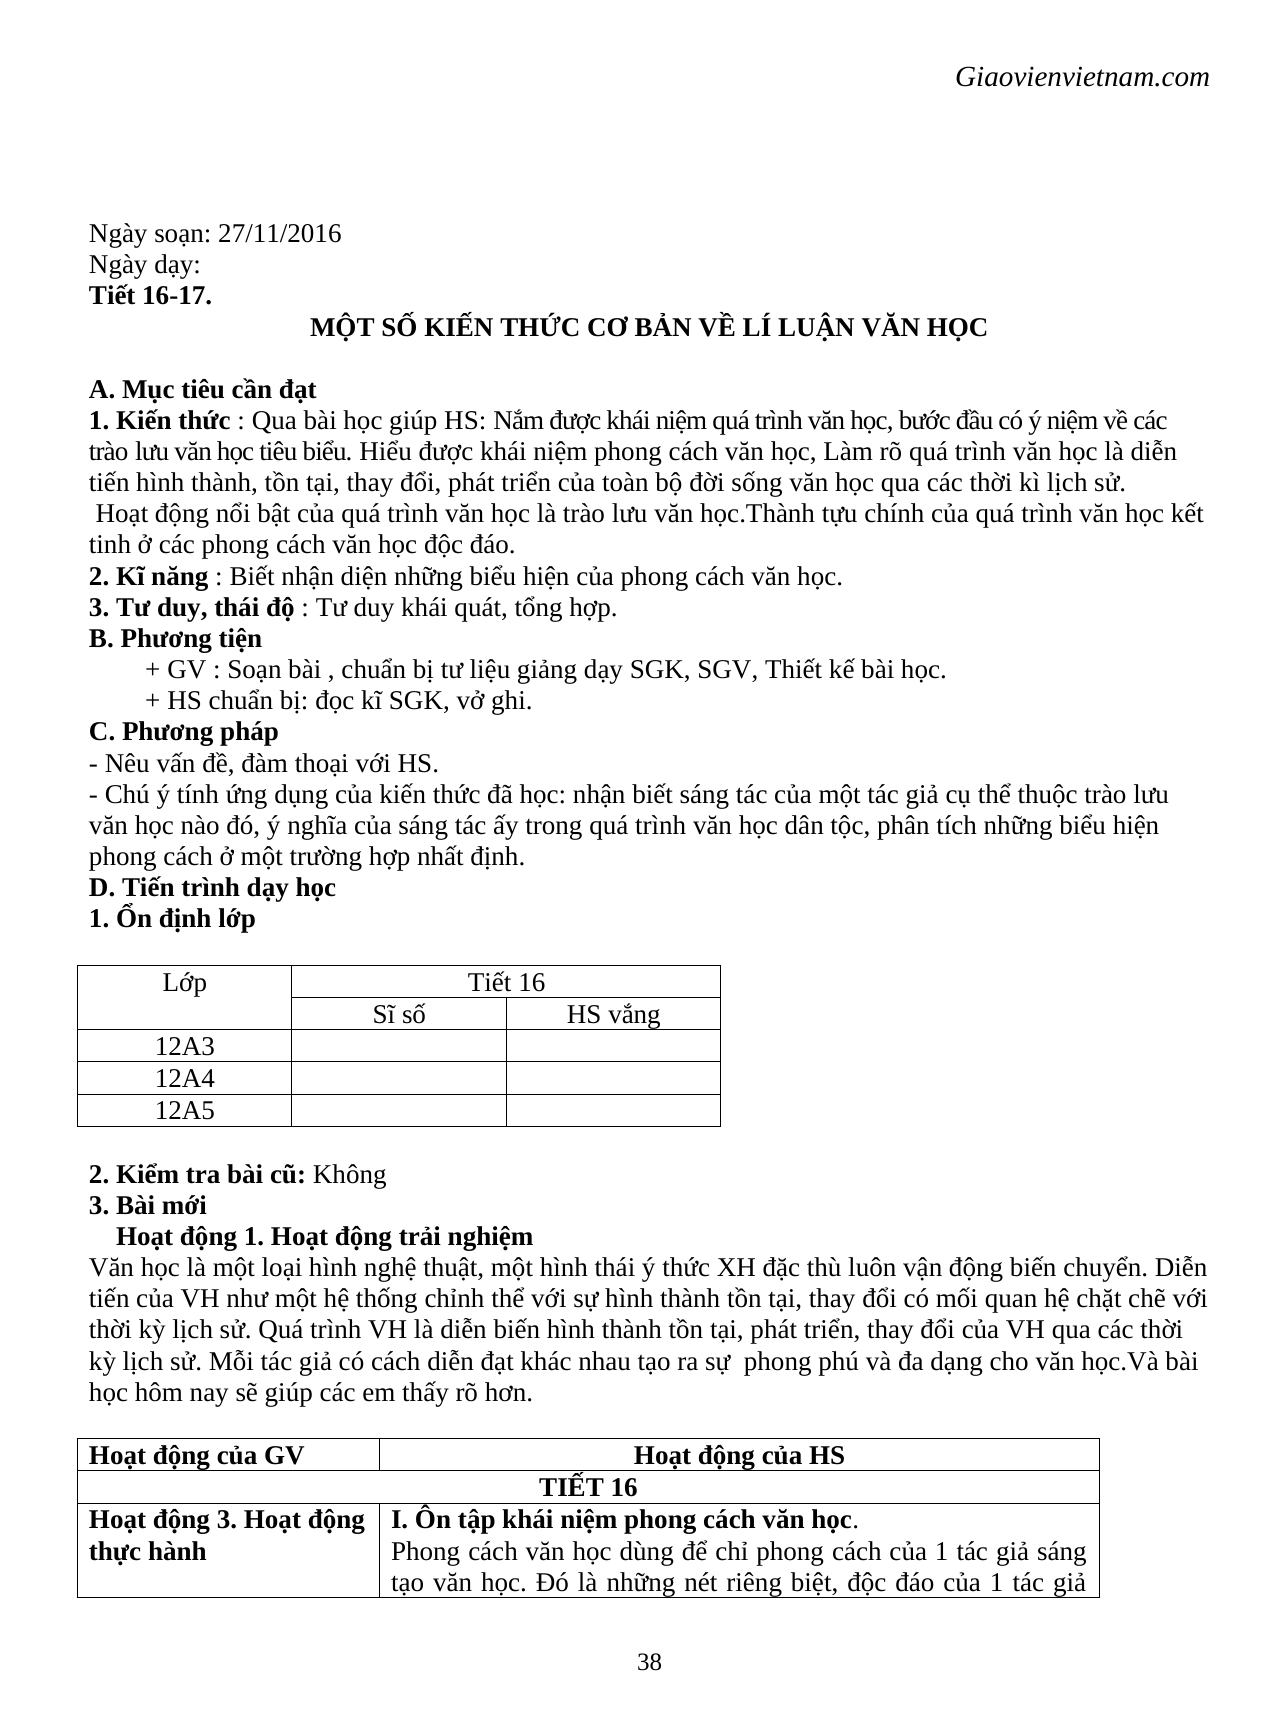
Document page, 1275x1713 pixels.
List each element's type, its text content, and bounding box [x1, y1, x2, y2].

text - Nêu vấn đề, đàm thoại với HS. [89, 747, 1210, 778]
text Tiết 16-17. [89, 279, 1210, 311]
table_header Hoạt động của GV [78, 1439, 379, 1470]
text Văn học là một loại hình nghệ thuật, một hình thái ý thức XH đặc thù luôn vận động biến chuyển. Diễn tiến của VH như một hệ thống chỉnh thể với sự hình thành tồn tại, thay đổi có mối quan hệ chặt chẽ với thời kỳ lịch sử. Quá trình VH là diễn biến hình thành tồn tại, phát triển, thay đổi của VH qua các thời kỳ lịch sử. Mỗi tác giả có cách diễn đạt khác nhau tạo ra sự phong phú và đa dạng cho văn học.Và bài học hôm nay sẽ giúp các em thấy rõ hơn. [89, 1251, 1210, 1407]
text Ngày dạy: [89, 248, 1210, 279]
text D. Tiến trình dạy học [89, 871, 1210, 902]
text 2. Kĩ năng : Biết nhận diện những biểu hiện của phong cách văn học. [89, 560, 1210, 591]
text 3. Tư duy, thái độ : Tư duy khái quát, tổng hợp. [89, 591, 1210, 622]
table_cell [292, 1095, 506, 1126]
text 1. Kiến thức : Qua bài học giúp HS: Nắm được khái niệm quá trình văn học, bước đầu có ý niệm về các trào lưu văn học tiêu biểu. Hiểu được khái niệm phong cách văn học, Làm rõ quá trình văn học là diễn tiến hình thành, tồn tại, thay đổi, phát triển của toàn bộ đời sống văn học qua các thời kì lịch sử. [89, 404, 1210, 497]
text Ngày soạn: 27/11/2016 [89, 217, 1210, 248]
table_cell [292, 1062, 506, 1093]
table_cell [507, 1095, 720, 1126]
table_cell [78, 1504, 379, 1597]
text A. Mục tiêu cần đạt [89, 373, 1210, 404]
text C. Phương pháp [89, 716, 1210, 747]
table_header Tiết 16 [292, 966, 720, 997]
table_cell HS vắng [507, 998, 720, 1029]
text Hoạt động nổi bật của quá trình văn học là trào lưu văn học.Thành tựu chính của quá trình văn học kết tinh ở các phong cách văn học độc đáo. [89, 497, 1210, 560]
table_cell [507, 1062, 720, 1093]
table_header Hoạt động của HS [380, 1439, 1099, 1470]
table_cell 12A5 [78, 1095, 291, 1126]
text + HS chuẩn bị: đọc kĩ SGK, vở ghi. [145, 684, 1210, 716]
text 1. Ổn định lớp [89, 902, 1210, 933]
table_cell 12A4 [78, 1062, 291, 1093]
text 3. Bài mới [89, 1189, 1210, 1220]
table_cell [380, 1504, 1099, 1597]
text MỘT SỐ KIẾN THỨC CƠ BẢN VỀ LÍ LUẬN VĂN HỌC [89, 311, 1210, 342]
text + GV : Soạn bài , chuẩn bị tư liệu giảng dạy SGK, SGV, Thiết kế bài học. [145, 653, 1210, 684]
text - Chú ý tính ứng dụng của kiến thức đã học: nhận biết sáng tác của một tác giả cụ thể thuộc trào lưu văn học nào đó, ý nghĩa của sáng tác ấy trong quá trình văn học dân tộc, phân tích những biểu hiện phong cách ở một trường hợp nhất định. [89, 778, 1210, 871]
table_header Lớp [78, 966, 291, 1029]
table_cell TIẾT 16 [78, 1471, 1099, 1502]
table_cell 12A3 [78, 1030, 291, 1061]
table_cell Sĩ số [292, 998, 506, 1029]
text B. Phương tiện [89, 622, 1210, 653]
table_cell [292, 1030, 506, 1061]
table_cell [507, 1030, 720, 1061]
text Hoạt động 1. Hoạt động trải nghiệm [89, 1220, 1210, 1251]
text 2. Kiểm tra bài cũ: Không [89, 1158, 1210, 1189]
